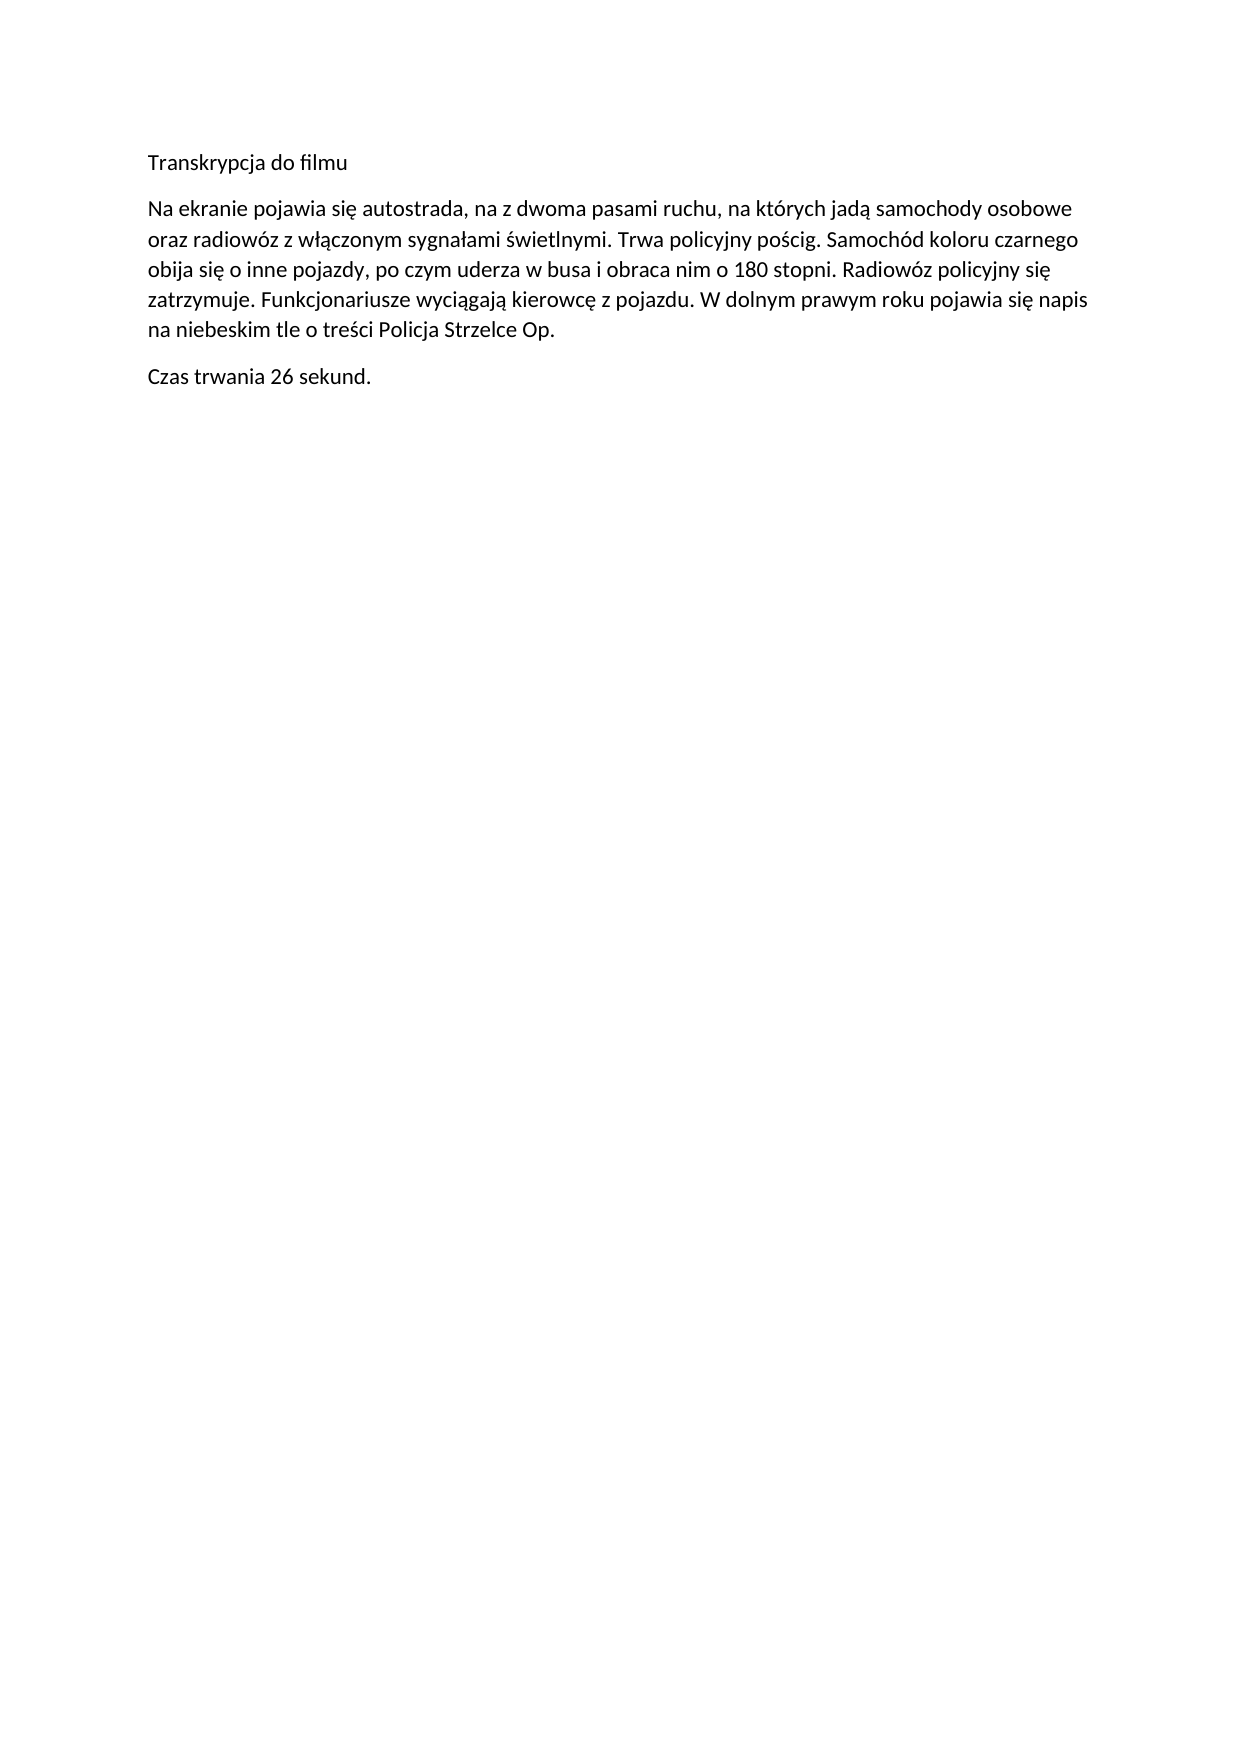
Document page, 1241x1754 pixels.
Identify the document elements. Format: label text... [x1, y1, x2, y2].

text Transkrypcja do filmu [148, 148, 1093, 176]
text Na ekranie pojawia się autostrada, na z dwoma pasami ruchu, na których jadą samochody osobowe oraz radiowóz z włączonym sygnałami świetlnymi. Trwa policyjny pościg. Samochód koloru czarnego obija się o inne pojazdy, po czym uderza w busa i obraca nim o 180 stopni. Radiowóz policyjny się zatrzymuje. Funkcjonariusze wyciągają kierowcę z pojazdu. W dolnym prawym roku pojawia się napis na niebeskim tle o treści Policja Strzelce Op. [148, 194, 1093, 343]
text Czas trwania 26 sekund. [148, 362, 1093, 390]
